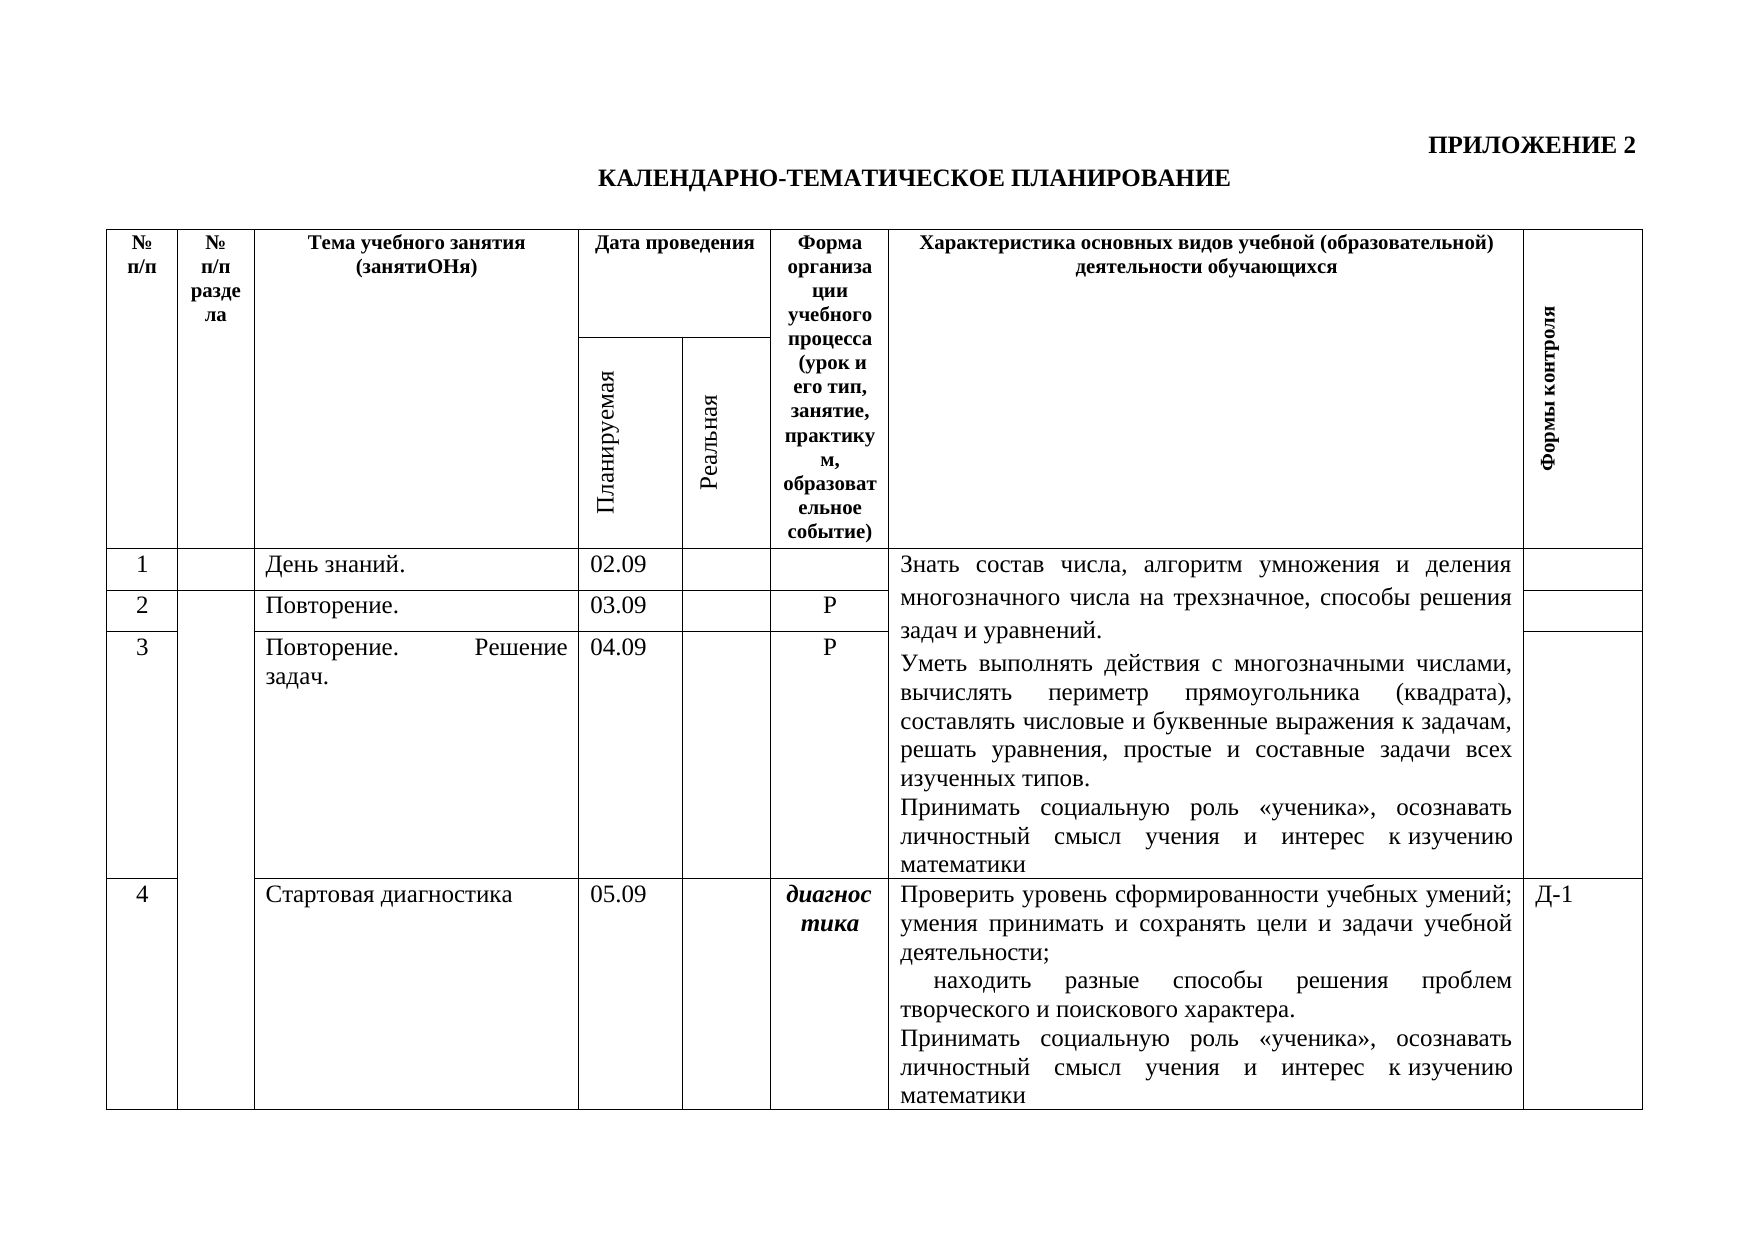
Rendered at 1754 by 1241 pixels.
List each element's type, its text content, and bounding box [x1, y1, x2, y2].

table_cell [683, 549, 770, 589]
table_cell 04.09 [579, 632, 682, 878]
table_cell [1524, 591, 1642, 631]
table_cell День знаний. [255, 549, 578, 589]
table_cell 1 [107, 549, 177, 589]
table_cell [178, 591, 254, 1109]
table_cell 4 [107, 879, 177, 1109]
table_header № п/п [107, 230, 177, 548]
table_cell [683, 591, 770, 631]
table_cell Планируемая [579, 338, 682, 548]
table_cell [1524, 549, 1642, 589]
table_cell Повторение. [255, 591, 578, 631]
table_cell [1524, 632, 1642, 878]
table_cell Р [771, 591, 888, 631]
text КАЛЕНДАРНО-ТЕМАТИЧЕСКОЕ ПЛАНИРОВАНИЕ [193, 163, 1636, 192]
table_header № п/п раздела [178, 230, 254, 548]
table_cell 03.09 [579, 591, 682, 631]
table_cell 05.09 [579, 879, 682, 1109]
table_cell диагностика [771, 879, 888, 1109]
table_cell 3 [107, 632, 177, 878]
table_cell [683, 632, 770, 878]
table_cell Знать состав числа, алгоритм умножения и деления многозначного числа на трехзначное, способы решения задач и уравнений. Уметь выполнять действия с многозначными числами, вычислять периметр прямоугольника (квадрата), составлять числовые и буквенные выражения к задачам, решать уравнения, простые и составные задачи всех изученных типов. Принимать социальную роль «ученика», осознавать личностный смысл учения и интерес к изучению математики [889, 549, 1523, 878]
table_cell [255, 879, 578, 1109]
table_header Формы контроля [1524, 230, 1642, 548]
table_cell Д-1 [1524, 879, 1642, 1109]
table_header Тема учебного занятия (занятиОНя) [255, 230, 578, 548]
table_cell 02.09 [579, 549, 682, 589]
table_header Форма организации учебного процесса (урок и его тип, занятие, практикум, образовательное событие) [771, 230, 888, 548]
table_cell [771, 549, 888, 589]
table_cell 2 [107, 591, 177, 631]
table_header Характеристика основных видов учебной (образовательной) деятельности обучающихся [889, 230, 1523, 548]
table_cell Р [771, 632, 888, 878]
text ПРИЛОЖЕНИЕ 2 [118, 130, 1636, 159]
table_cell Реальная [683, 338, 770, 548]
table_cell [683, 879, 770, 1109]
table_cell Повторение. Решение задач. [255, 632, 578, 878]
table_cell [178, 549, 254, 589]
table_header Дата проведения [579, 230, 770, 337]
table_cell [889, 879, 1523, 1109]
